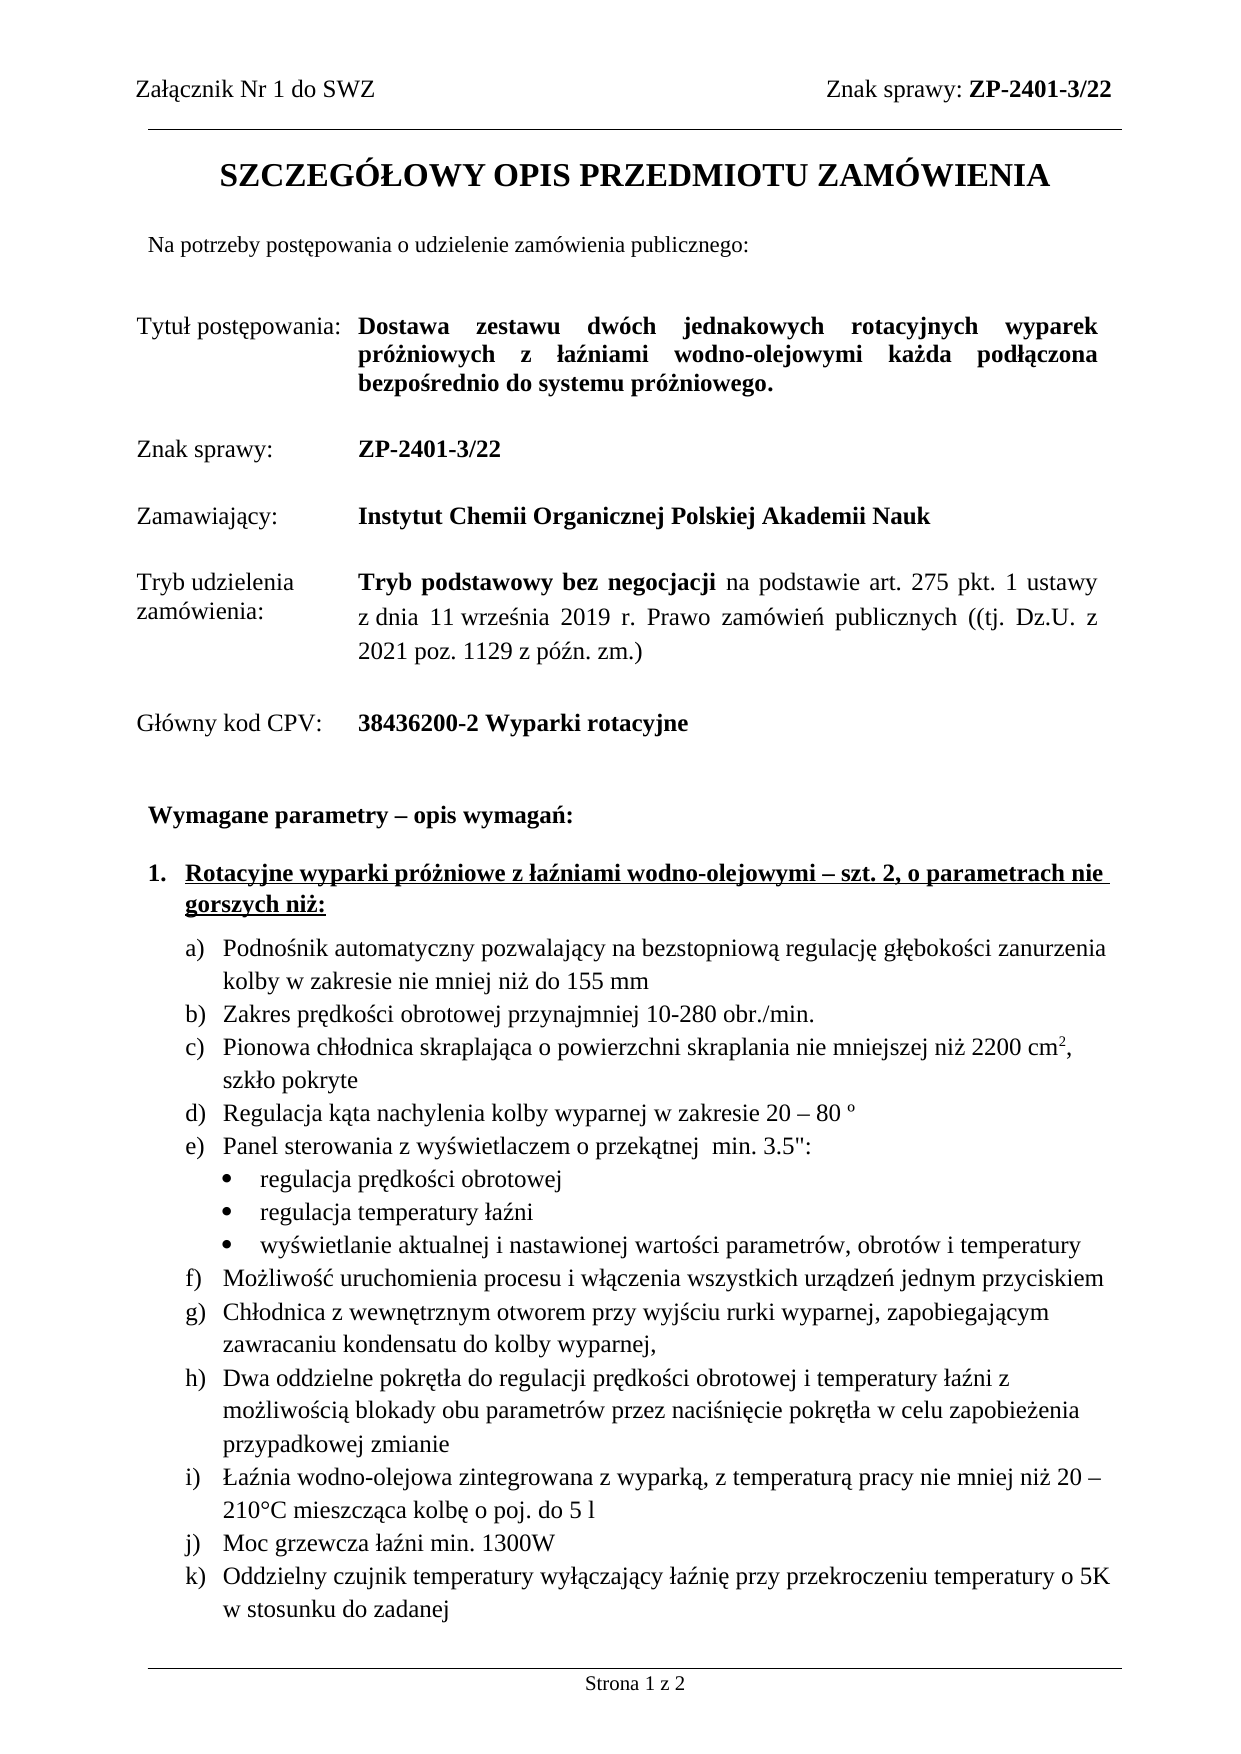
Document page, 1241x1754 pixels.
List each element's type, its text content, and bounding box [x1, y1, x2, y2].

list wyświetlanie aktualnej i nastawionej wartości parametrów, obrotów i temperatury [222, 1231, 1122, 1259]
table_cell Zamawiający: [136, 463, 358, 529]
list regulacja temperatury łaźni [222, 1197, 1122, 1226]
list Moc grzewcza łaźni min. 1300W [185, 1528, 1122, 1556]
list Możliwość uruchomienia procesu i włączenia wszystkich urządzeń jednym przyciskiem [185, 1263, 1122, 1292]
list Oddzielny czujnik temperatury wyłączający łaźnię przy przekroczeniu temperatury o 5K w stosunku do zadanej [185, 1561, 1122, 1622]
list regulacja prędkości obrotowej [222, 1164, 1122, 1193]
table_cell Główny kod CPV: [136, 671, 358, 737]
table_header Tytuł postępowania: [136, 273, 358, 397]
list Podnośnik automatyczny pozwalający na bezstopniową regulację głębokości zanurzenia kolby w zakresie nie mniej niż do 155 mm [185, 933, 1122, 995]
table_cell Tryb udzielenia zamówienia: [136, 530, 358, 671]
list Dwa oddzielne pokrętła do regulacji prędkości obrotowej i temperatury łaźni z możliwością blokady obu parametrów przez naciśnięcie pokrętła w celu zapobieżenia przypadkowej zmianie [185, 1363, 1122, 1457]
table_cell 38436200-2 Wyparki rotacyjne [358, 671, 1110, 737]
list Regulacja kąta nachylenia kolby wyparnej w zakresie 20 – 80 º [185, 1098, 1122, 1127]
table_header Dostawa zestawu dwóch jednakowych rotacyjnych wyparek próżniowych z łaźniami wodno-olejowymi każda podłączona bezpośrednio do systemu próżniowego. [358, 273, 1110, 397]
subtitle Rotacyjne wyparki próżniowe z łaźniami wodno-olejowymi – szt. 2, o parametrach nie gorszych niż: [148, 858, 1122, 918]
list Panel sterowania z wyświetlaczem o przekątnej min. 3.5": [185, 1131, 1122, 1160]
list Pionowa chłodnica skraplająca o powierzchni skraplania nie mniejszej niż 2200 cm2, szkło pokryte [185, 1032, 1122, 1094]
text SZCZEGÓŁOWY OPIS PRZEDMIOTU ZAMÓWIENIA [148, 155, 1122, 193]
table_cell Tryb podstawowy bez negocjacji na podstawie art. 275 pkt. 1 ustawy z dnia 11 września 2019 r. Prawo zamówień publicznych ((tj. Dz.U. z 2021 poz. 1129 z późn. zm.) [358, 530, 1110, 671]
table_cell ZP-2401-3/22 [358, 397, 1110, 463]
text Na potrzeby postępowania o udzielenie zamówienia publicznego: [148, 231, 1122, 257]
list Łaźnia wodno-olejowa zintegrowana z wyparką, z temperaturą pracy nie mniej niż 20 – 210°C mieszcząca kolbę o poj. do 5 l [185, 1462, 1122, 1523]
table_cell Znak sprawy: [136, 397, 358, 463]
list Zakres prędkości obrotowej przynajmniej 10-280 obr./min. [185, 999, 1122, 1028]
list Chłodnica z wewnętrznym otworem przy wyjściu rurki wyparnej, zapobiegającym zawracaniu kondensatu do kolby wyparnej, [185, 1297, 1122, 1358]
table_cell Instytut Chemii Organicznej Polskiej Akademii Nauk [358, 463, 1110, 529]
text Wymagane parametry – opis wymagań: [148, 800, 1122, 828]
